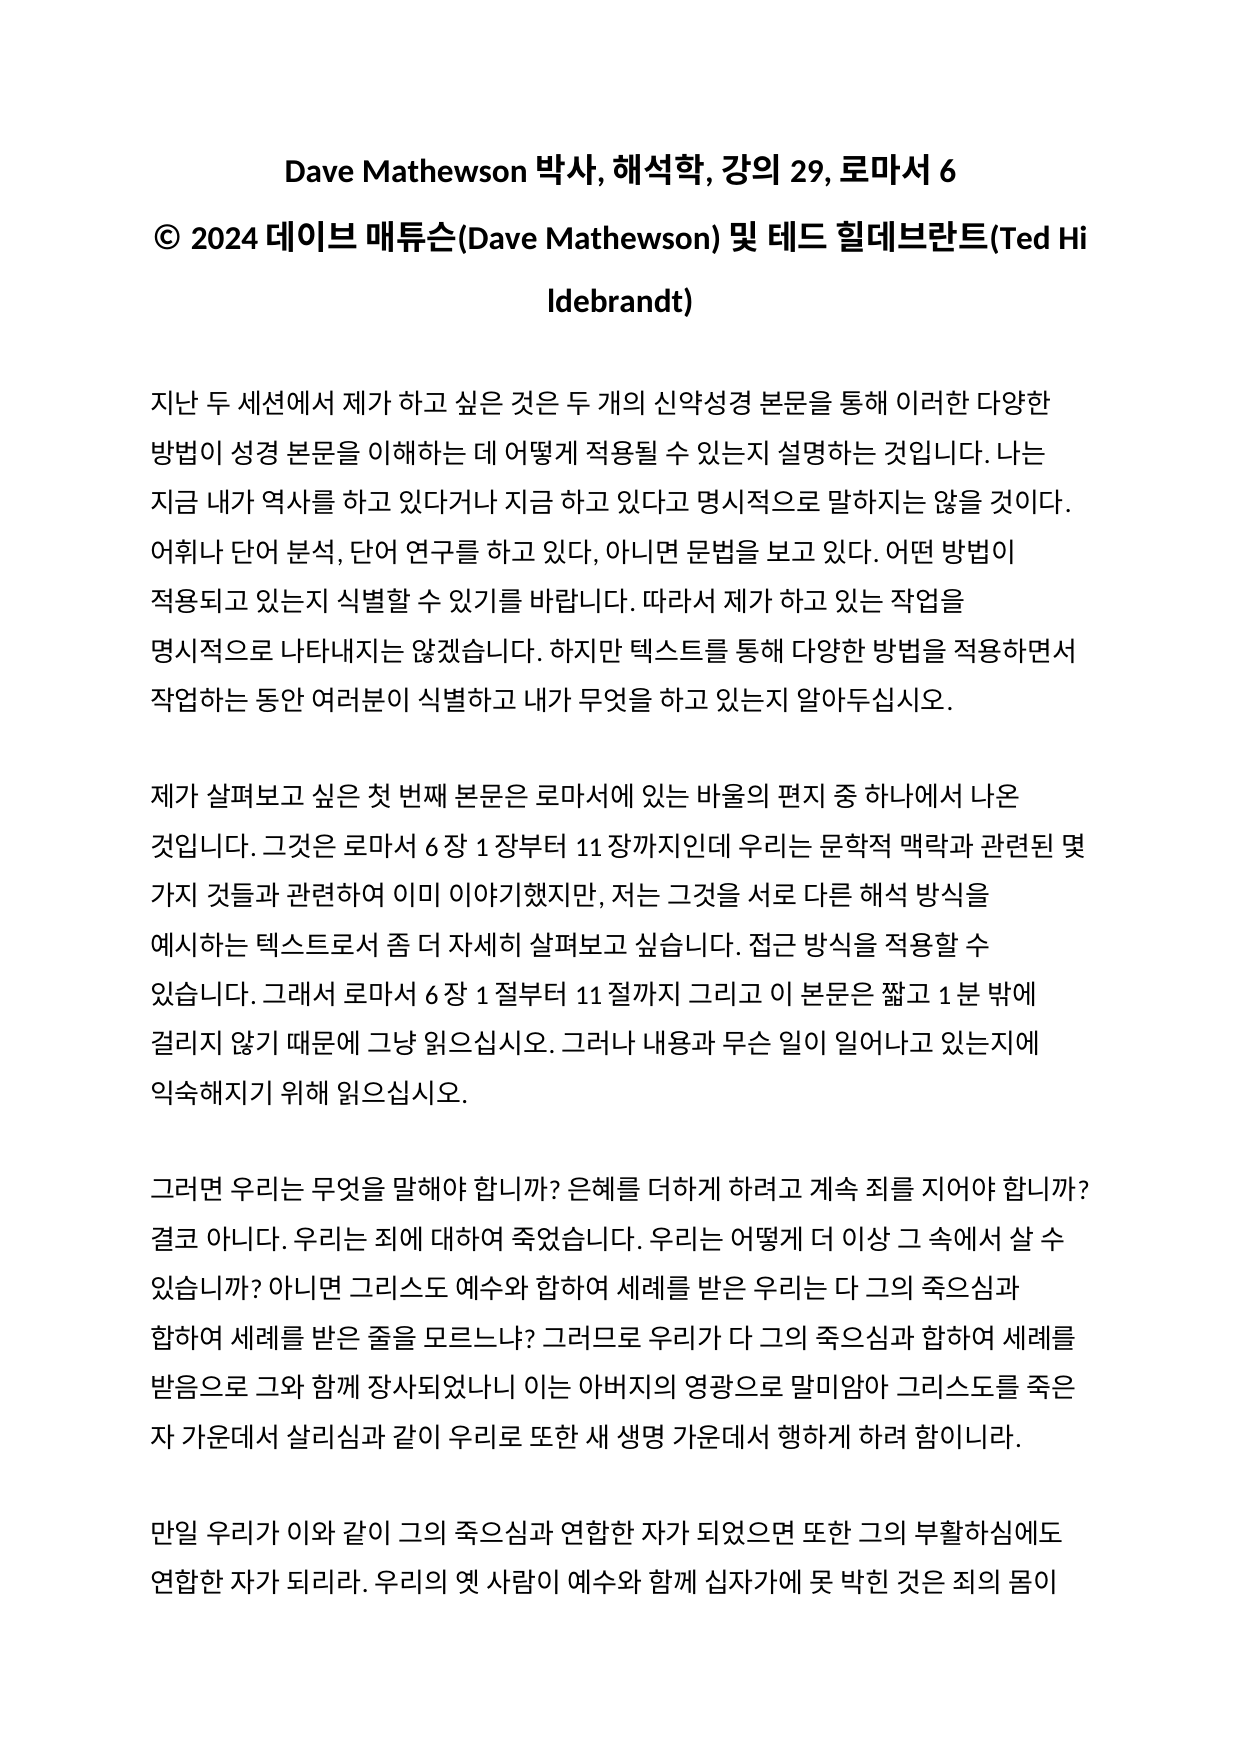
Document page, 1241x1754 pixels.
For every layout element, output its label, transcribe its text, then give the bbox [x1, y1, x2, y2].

text 그러면 우리는 무엇을 말해야 합니까? 은혜를 더하게 하려고 계속 죄를 지어야 합니까? 결코 아니다. 우리는 죄에 대하여 죽었습니다. 우리는 어떻게 더 이상 그 속에서 살 수 있습니까? 아니면 그리스도 예수와 합하여 세례를 받은 우리는 다 그의 죽으심과 합하여 세례를 받은 줄을 모르느냐? 그러므로 우리가 다 그의 죽으심과 합하여 세례를 받음으로 그와 함께 장사되었나니 이는 아버지의 영광으로 말미암아 그리스도를 죽은 자 가운데서 살리심과 같이 우리로 또한 새 생명 가운데서 행하게 하려 함이니라. [150, 1173, 1090, 1454]
text 지난 두 세션에서 제가 하고 싶은 것은 두 개의 신약성경 본문을 통해 이러한 다양한 방법이 성경 본문을 이해하는 데 어떻게 적용될 수 있는지 설명하는 것입니다. 나는 지금 내가 역사를 하고 있다거나 지금 하고 있다고 명시적으로 말하지는 않을 것이다. 어휘나 단어 분석, 단어 연구를 하고 있다, 아니면 문법을 보고 있다. 어떤 방법이 적용되고 있는지 식별할 수 있기를 바랍니다. 따라서 제가 하고 있는 작업을 명시적으로 나타내지는 않겠습니다. 하지만 텍스트를 통해 다양한 방법을 적용하면서 작업하는 동안 여러분이 식별하고 내가 무엇을 하고 있는지 알아두십시오. [150, 387, 1090, 717]
text 제가 살펴보고 싶은 첫 번째 본문은 로마서에 있는 바울의 편지 중 하나에서 나온 것입니다. 그것은 로마서 6장 1장부터 11장까지인데 우리는 문학적 맥락과 관련된 몇 가지 것들과 관련하여 이미 이야기했지만, 저는 그것을 서로 다른 해석 방식을 예시하는 텍스트로서 좀 더 자세히 살펴보고 싶습니다. 접근 방식을 적용할 수 있습니다. 그래서 로마서 6장 1절부터 11절까지 그리고 이 본문은 짧고 1분 밖에 걸리지 않기 때문에 그냥 읽으십시오. 그러나 내용과 무슨 일이 일어나고 있는지에 익숙해지기 위해 읽으십시오. [150, 780, 1090, 1110]
text © 2024 데이브 매튜슨(Dave Mathewson) 및 테드 힐데브란트(Ted Hildebrandt) [150, 211, 1090, 320]
text Dave Mathewson 박사, 해석학, 강의 29, 로마서 6 [150, 150, 1090, 191]
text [150, 1517, 1090, 1599]
